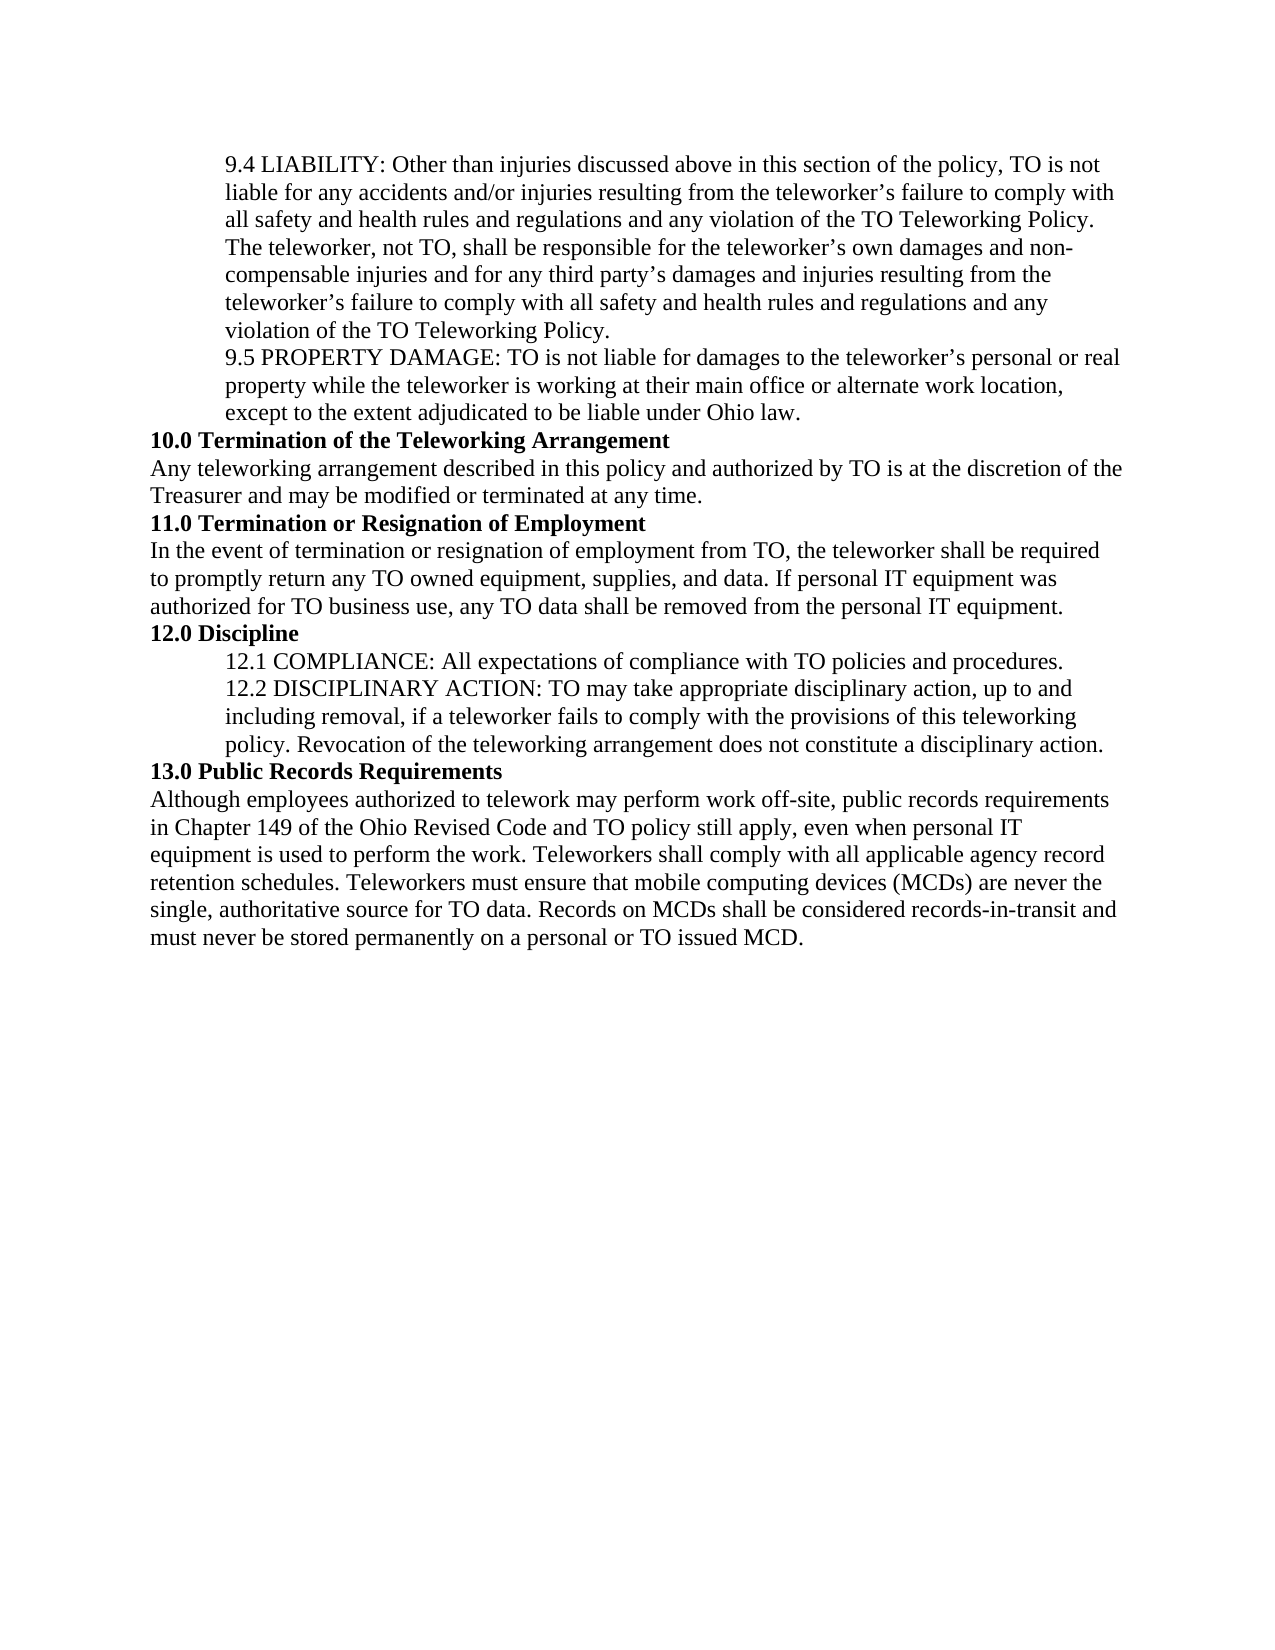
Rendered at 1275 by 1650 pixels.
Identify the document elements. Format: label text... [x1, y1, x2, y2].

text In the event of termination or resignation of employment from TO, the teleworker shall be required to promptly return any TO owned equipment, supplies, and data. If personal IT equipment was authorized for TO business use, any TO data shall be removed from the personal IT equipment. [150, 536, 1125, 619]
text 11.0 Termination or Resignation of Employment [150, 509, 1125, 536]
text Although employees authorized to telework may perform work off-site, public records requirements in Chapter 149 of the Ohio Revised Code and TO policy still apply, even when personal IT equipment is used to perform the work. Teleworkers shall comply with all applicable agency record retention schedules. Teleworkers must ensure that mobile computing devices (MCDs) are never the single, authoritative source for TO data. Records on MCDs shall be considered records-in-transit and must never be stored permanently on a personal or TO issued MCD. [150, 785, 1125, 951]
text 9.4 LIABILITY: Other than injuries discussed above in this section of the policy, TO is not liable for any accidents and/or injuries resulting from the teleworker’s failure to comply with all safety and health rules and regulations and any violation of the TO Teleworking Policy. The teleworker, not TO, shall be responsible for the teleworker’s own damages and non-compensable injuries and for any third party’s damages and injuries resulting from the teleworker’s failure to comply with all safety and health rules and regulations and any violation of the TO Teleworking Policy. [225, 150, 1125, 343]
text 13.0 Public Records Requirements [150, 757, 1125, 785]
text Any teleworking arrangement described in this policy and authorized by TO is at the discretion of the Treasurer and may be modified or terminated at any time. [150, 454, 1125, 509]
text 12.1 COMPLIANCE: All expectations of compliance with TO policies and procedures. [225, 647, 1125, 674]
text 12.2 DISCIPLINARY ACTION: TO may take appropriate disciplinary action, up to and including removal, if a teleworker fails to comply with the provisions of this teleworking policy. Revocation of the teleworking arrangement does not constitute a disciplinary action. [225, 674, 1125, 757]
text 12.0 Discipline [150, 619, 1125, 647]
text 10.0 Termination of the Teleworking Arrangement [150, 426, 1125, 454]
text 9.5 PROPERTY DAMAGE: TO is not liable for damages to the teleworker’s personal or real property while the teleworker is working at their main office or alternate work location, except to the extent adjudicated to be liable under Ohio law. [225, 343, 1125, 426]
